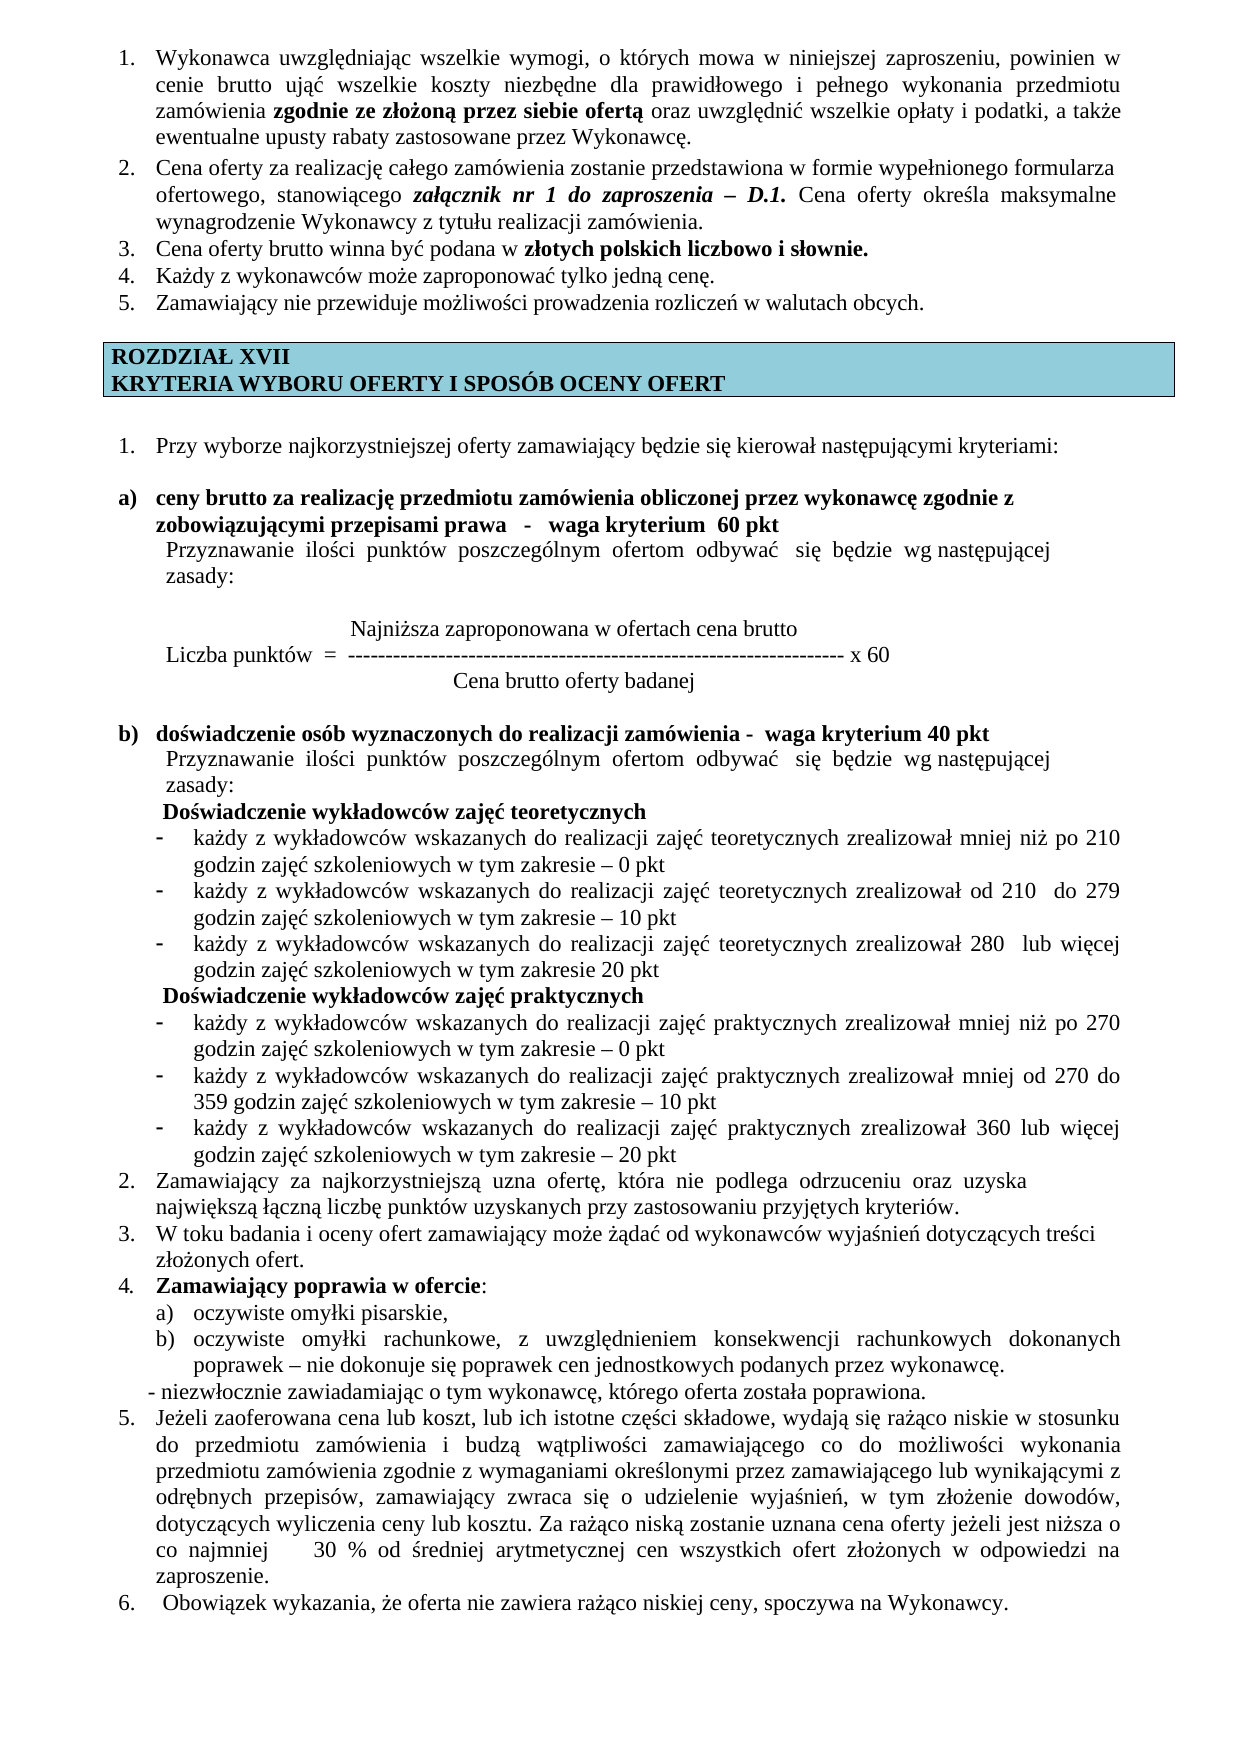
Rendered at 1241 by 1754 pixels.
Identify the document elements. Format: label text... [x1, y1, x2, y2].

table_header ROZDZIAŁ XVII KRYTERIA WYBORU OFERTY I SPOSÓB OCENY OFERT [104, 343, 1174, 396]
text Najniższa zaproponowana w ofertach cena brutto [166, 615, 1122, 641]
list każdy z wykładowców wskazanych do realizacji zajęć praktycznych zrealizował mniej od 270 do 359 godzin zajęć szkoleniowych w tym zakresie – 10 pkt [156, 1062, 1122, 1114]
list Jeżeli zaoferowana cena lub koszt, lub ich istotne części składowe, wydają się rażąco niskie w stosunku do przedmiotu zamówienia i budzą wątpliwości zamawiającego co do możliwości wykonania przedmiotu zamówienia zgodnie z wymaganiami określonymi przez zamawiającego lub wynikającymi z odrębnych przepisów, zamawiający zwraca się o udzielenie wyjaśnień, w tym złożenie dowodów, dotyczących wyliczenia ceny lub kosztu. Za rażąco niską zostanie uznana cena oferty jeżeli jest niższa o co najmniej 30 % od średniej arytmetycznej cen wszystkich ofert złożonych w odpowiedzi na zaproszenie. [118, 1404, 1122, 1589]
list Zamawiający nie przewiduje możliwości prowadzenia rozliczeń w walutach obcych. [118, 289, 1122, 316]
text Cena brutto oferty badanej [166, 667, 1122, 693]
list każdy z wykładowców wskazanych do realizacji zajęć teoretycznych zrealizował 280 lub więcej godzin zajęć szkoleniowych w tym zakresie 20 pkt [156, 930, 1122, 983]
list Obowiązek wykazania, że oferta nie zawiera rażąco niskiej ceny, spoczywa na Wykonawcy. [118, 1589, 1122, 1615]
list Przy wyborze najkorzystniejszej oferty zamawiający będzie się kierował następującymi kryteriami: [118, 432, 1122, 458]
list Cena oferty brutto winna być podana w złotych polskich liczbowo i słownie. [118, 235, 1122, 262]
list każdy z wykładowców wskazanych do realizacji zajęć teoretycznych zrealizował od 210 do 279 godzin zajęć szkoleniowych w tym zakresie – 10 pkt [156, 877, 1122, 930]
list oczywiste omyłki rachunkowe, z uwzględnieniem konsekwencji rachunkowych dokonanych poprawek – nie dokonuje się poprawek cen jednostkowych podanych przez wykonawcę. [156, 1325, 1122, 1378]
list każdy z wykładowców wskazanych do realizacji zajęć praktycznych zrealizował 360 lub więcej godzin zajęć szkoleniowych w tym zakresie – 20 pkt [156, 1114, 1122, 1167]
list oczywiste omyłki pisarskie, [156, 1299, 1122, 1325]
list każdy z wykładowców wskazanych do realizacji zajęć praktycznych zrealizował mniej niż po 270 godzin zajęć szkoleniowych w tym zakresie – 0 pkt [156, 1009, 1122, 1062]
text Doświadczenie wykładowców zajęć praktycznych [162, 983, 1122, 1009]
text - niezwłocznie zawiadamiając o tym wykonawcę, którego oferta została poprawiona. [148, 1378, 1122, 1404]
text Doświadczenie wykładowców zajęć teoretycznych [162, 798, 1122, 824]
text Przyznawanie ilości punktów poszczególnym ofertom odbywać się będzie wg następującej zasady: [166, 537, 1122, 589]
list Cena oferty za realizację całego zamówienia zostanie przedstawiona w formie wypełnionego formularza ofertowego, stanowiącego załącznik nr 1 do zaproszenia – D.1. Cena oferty określa maksymalne wynagrodzenie Wykonawcy z tytułu realizacji zamówienia. [118, 154, 1117, 235]
list każdy z wykładowców wskazanych do realizacji zajęć teoretycznych zrealizował mniej niż po 210 godzin zajęć szkoleniowych w tym zakresie – 0 pkt [156, 824, 1122, 877]
list Zamawiający za najkorzystniejszą uzna ofertę, która nie podlega odrzuceniu oraz uzyska największą łączną liczbę punktów uzyskanych przy zastosowaniu przyjętych kryteriów. [118, 1167, 1122, 1220]
list Wykonawca uwzględniając wszelkie wymogi, o których mowa w niniejszej zaproszeniu, powinien w cenie brutto ująć wszelkie koszty niezbędne dla prawidłowego i pełnego wykonania przedmiotu zamówienia zgodnie ze złożoną przez siebie ofertą oraz uwzględnić wszelkie opłaty i podatki, a także ewentualne upusty rabaty zastosowane przez Wykonawcę. [118, 44, 1122, 150]
text Liczba punktów = ------------------------------------------------------------------ x 60 [166, 641, 1122, 667]
list Każdy z wykonawców może zaproponować tylko jedną cenę. [118, 262, 1122, 289]
text Przyznawanie ilości punktów poszczególnym ofertom odbywać się będzie wg następującej zasady: [166, 746, 1122, 798]
list Zamawiający poprawia w ofercie: [118, 1272, 1122, 1299]
list W toku badania i oceny ofert zamawiający może żądać od wykonawców wyjaśnień dotyczących treści złożonych ofert. [118, 1220, 1122, 1272]
list doświadczenie osób wyznaczonych do realizacji zamówienia - waga kryterium 40 pkt [118, 720, 1122, 746]
list ceny brutto za realizację przedmiotu zamówienia obliczonej przez wykonawcę zgodnie z zobowiązującymi przepisami prawa - waga kryterium 60 pkt [118, 484, 1122, 537]
